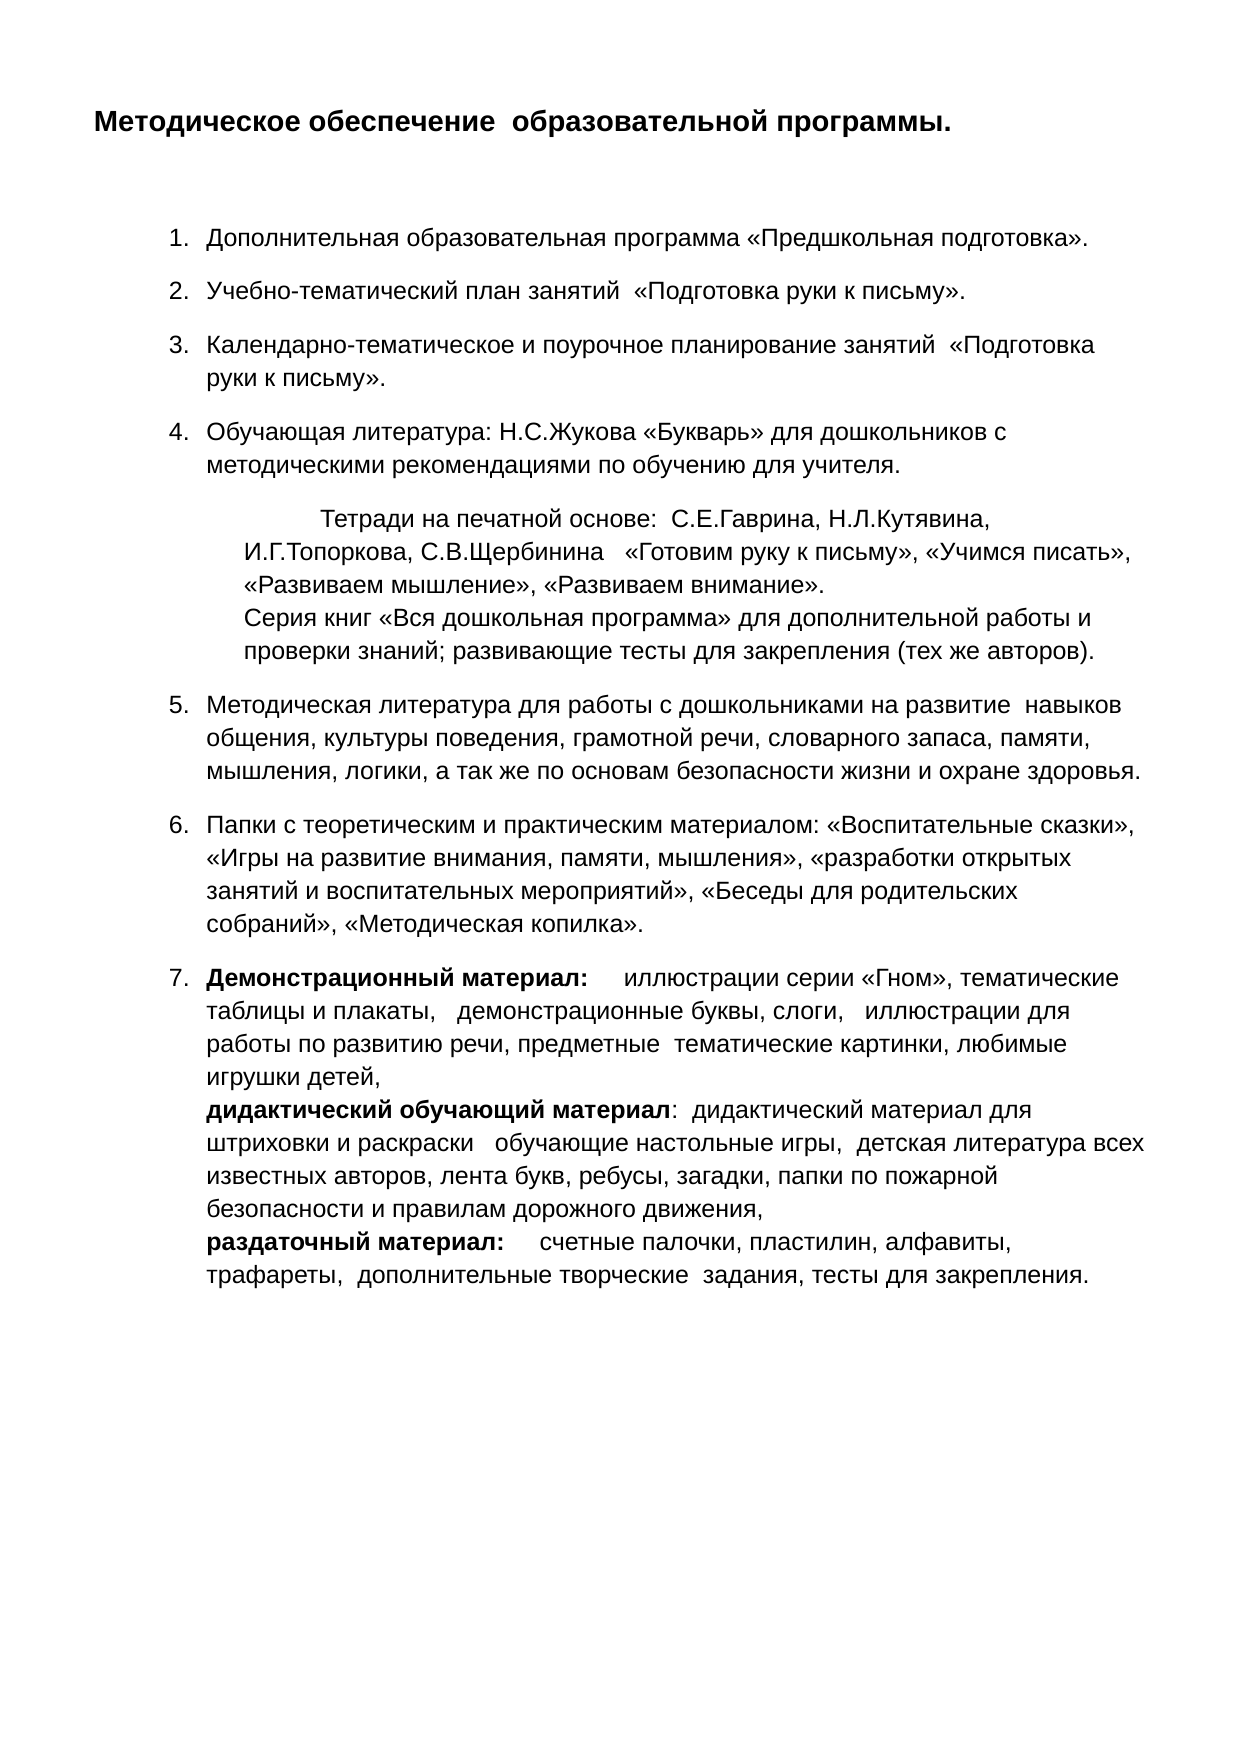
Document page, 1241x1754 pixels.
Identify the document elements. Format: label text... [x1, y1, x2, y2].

list Календарно-тематическое и поурочное планирование занятий «Подготовка руки к письму». [169, 330, 1146, 392]
text Тетради на печатной основе: С.Е.Гаврина, Н.Л.Кутявина, И.Г.Топоркова, С.В.Щербинина «Готовим руку к письму», «Учимся писать», «Развиваем мышление», «Развиваем внимание». Серия книг «Вся дошкольная программа» для дополнительной работы и проверки знаний; развивающие тесты для закрепления (тех же авторов). [244, 504, 1146, 665]
list Демонстрационный материал: иллюстрации серии «Гном», тематические таблицы и плакаты, демонстрационные буквы, слоги, иллюстрации для работы по развитию речи, предметные тематические картинки, любимые игрушки детей, дидактический обучающий материал: дидактический материал для штриховки и раскраски обучающие настольные игры, детская литература всех известных авторов, лента букв, ребусы, загадки, папки по пожарной безопасности и правилам дорожного движения, раздаточный материал: счетные палочки, пластилин, алфавиты, трафареты, дополнительные творческие задания, тесты для закрепления. [169, 963, 1146, 1289]
list Дополнительная образовательная программа «Предшкольная подготовка». [169, 222, 1146, 251]
list Учебно-тематический план занятий «Подготовка руки к письму». [169, 276, 1146, 305]
list Обучающая литература: Н.С.Жукова «Букварь» для дошкольников с методическими рекомендациями по обучению для учителя. [169, 417, 1146, 479]
list Методическая литература для работы с дошкольниками на развитие навыков общения, культуры поведения, грамотной речи, словарного запаса, памяти, мышления, логики, а так же по основам безопасности жизни и охране здоровья. [169, 690, 1146, 785]
text Методическое обеспечение образовательной программы. [94, 104, 1146, 137]
list Папки с теоретическим и практическим материалом: «Воспитательные сказки», «Игры на развитие внимания, памяти, мышления», «разработки открытых занятий и воспитательных мероприятий», «Беседы для родительских собраний», «Методическая копилка». [169, 810, 1146, 938]
